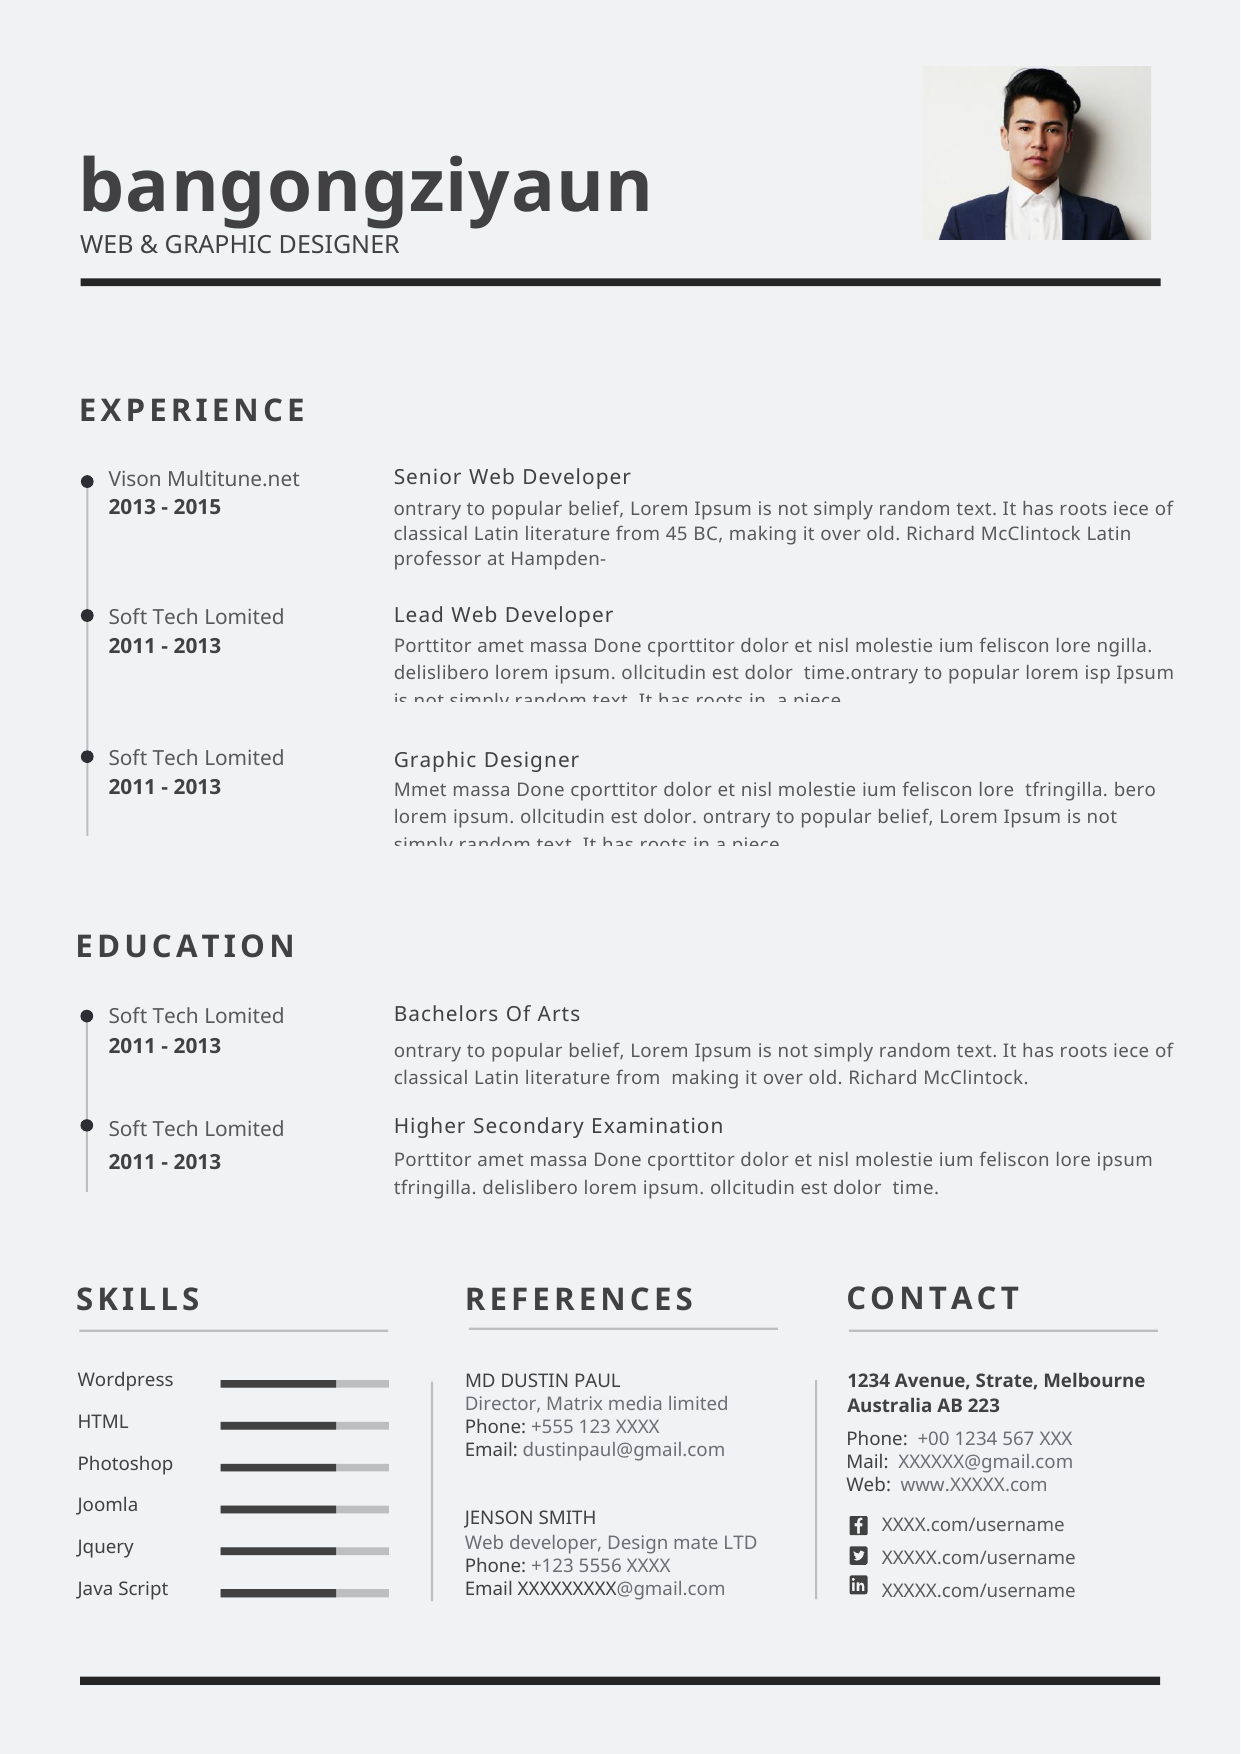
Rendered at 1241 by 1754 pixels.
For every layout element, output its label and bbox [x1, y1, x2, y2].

picture [922, 66, 1152, 240]
